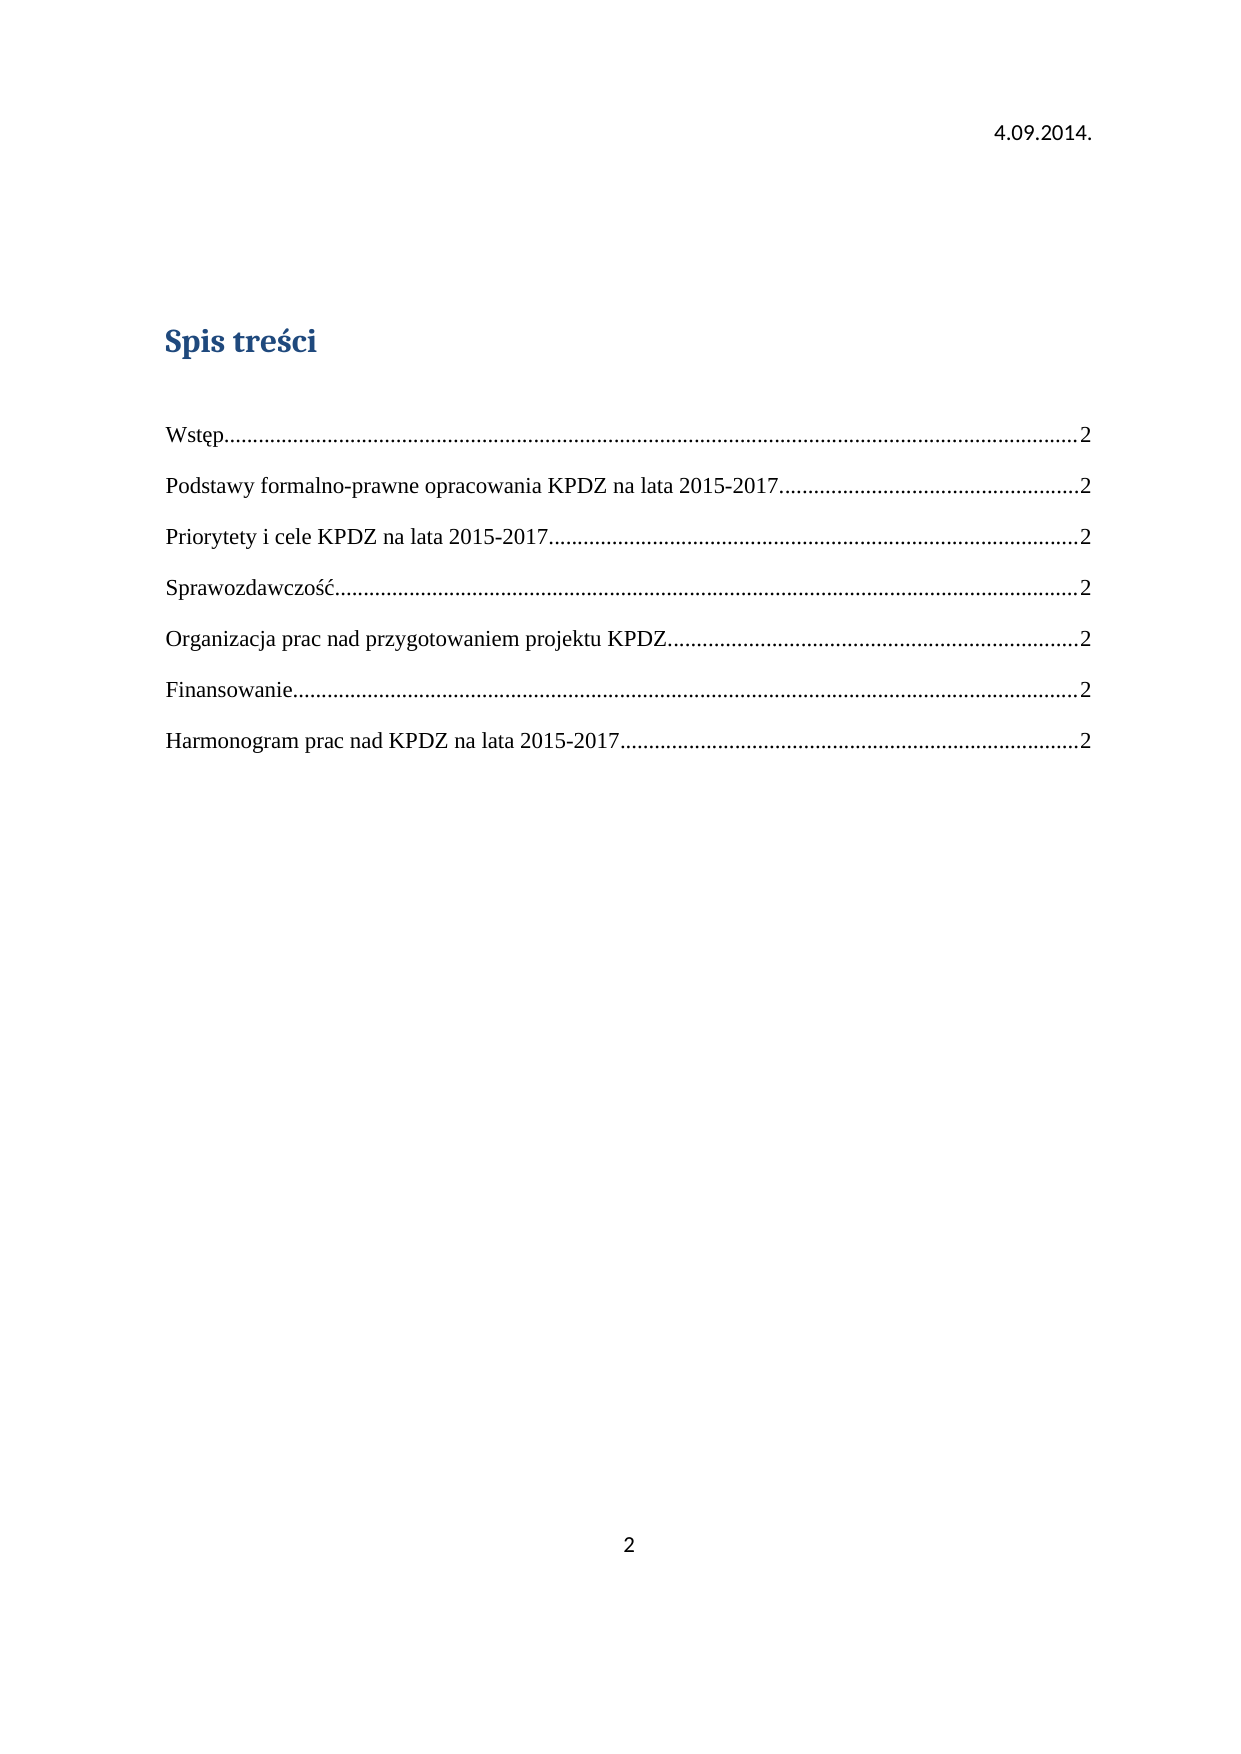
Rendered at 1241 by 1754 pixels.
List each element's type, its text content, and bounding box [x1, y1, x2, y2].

text Priorytety i cele KPDZ na lata 2015-2017. 2 [165, 523, 1092, 549]
text Wstęp 2 [165, 421, 1092, 447]
text Podstawy formalno-prawne opracowania KPDZ na lata 2015-2017. 2 [165, 472, 1092, 498]
subtitle Spis treści [165, 323, 1092, 361]
text Sprawozdawczość. 2 [165, 574, 1092, 600]
text Harmonogram prac nad KPDZ na lata 2015-2017 2 [165, 727, 1092, 753]
text Finansowanie 2 [165, 676, 1092, 702]
text Organizacja prac nad przygotowaniem projektu KPDZ. 2 [165, 625, 1092, 651]
